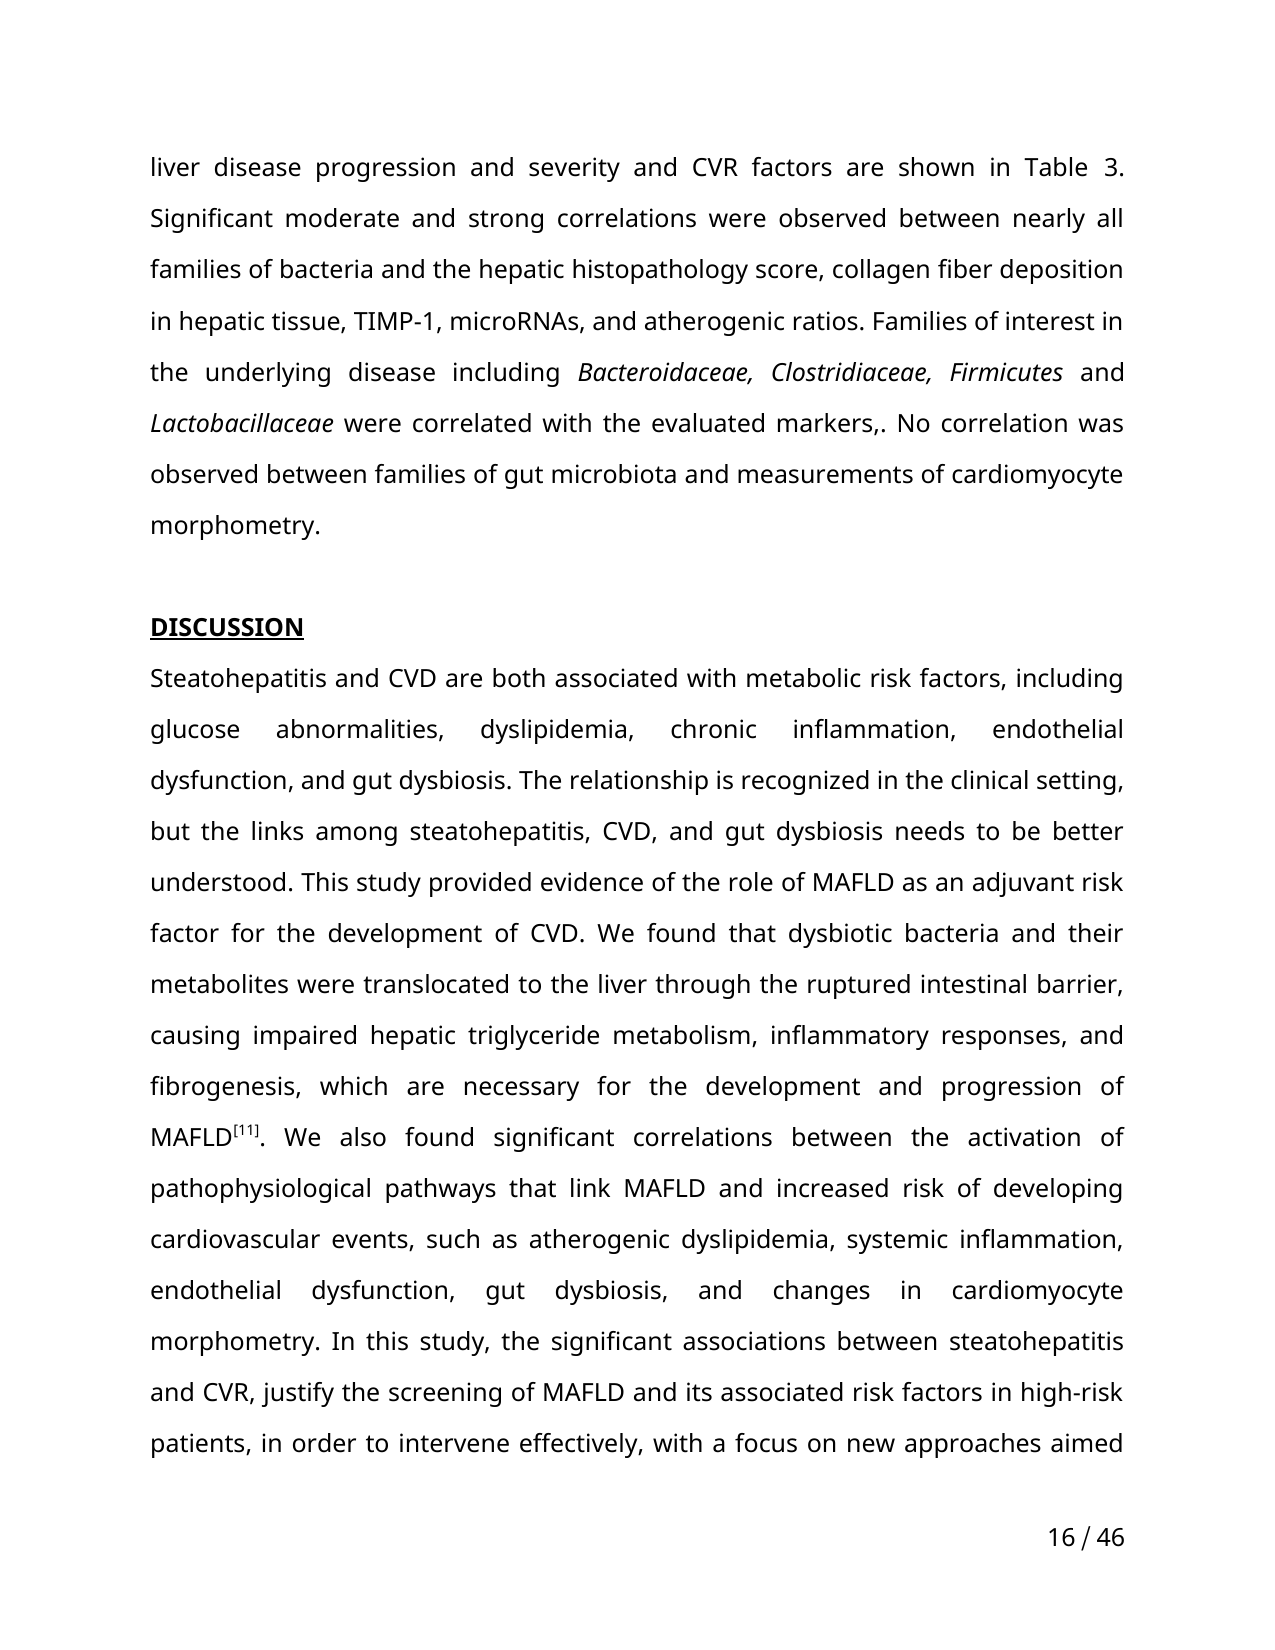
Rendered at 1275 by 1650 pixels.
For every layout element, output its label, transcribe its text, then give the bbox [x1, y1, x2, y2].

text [150, 150, 1125, 541]
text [150, 660, 1125, 1460]
text DISCUSSION [150, 609, 1125, 643]
